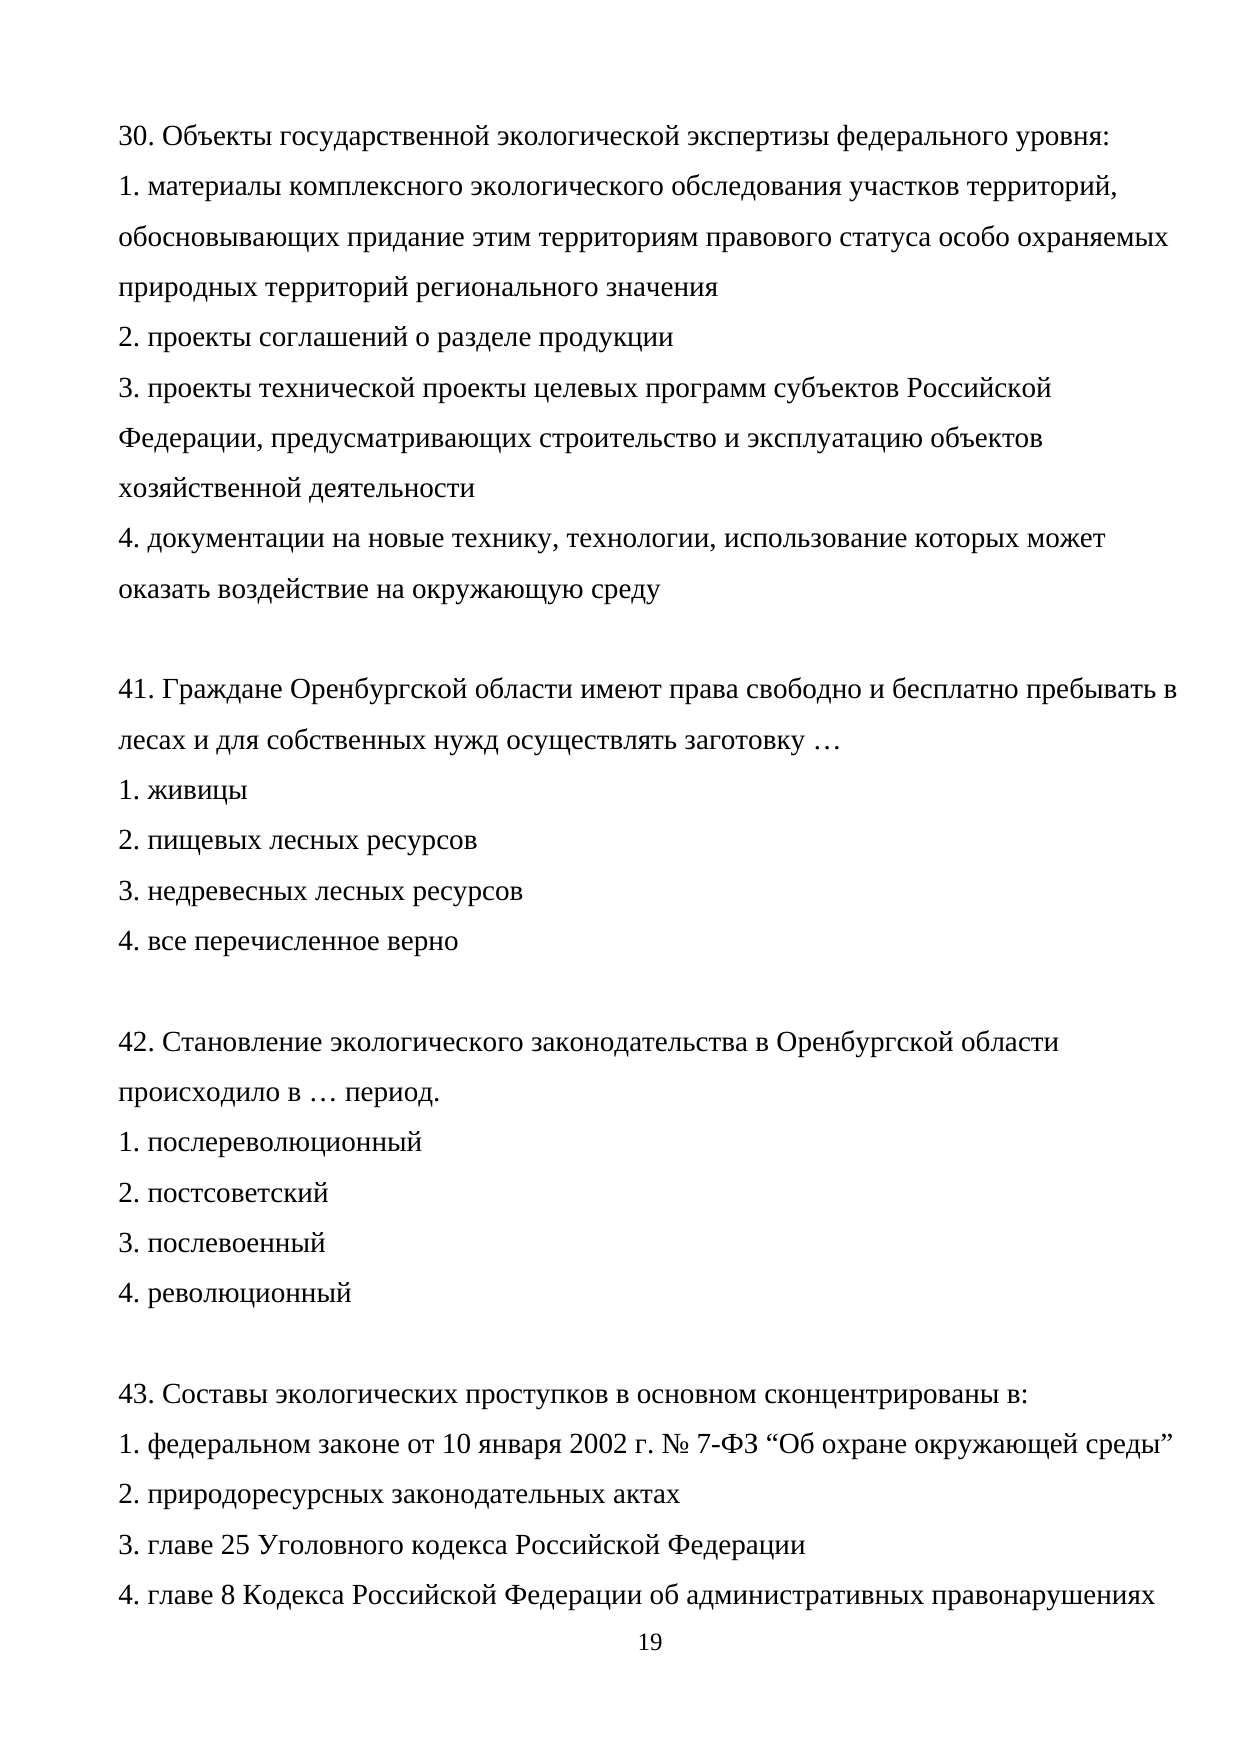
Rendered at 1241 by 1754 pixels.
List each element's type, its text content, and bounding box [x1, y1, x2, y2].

text 42. Становление экологического законодательства в Оренбургской области происходило в … период. [118, 1024, 1181, 1108]
text 2. природоресурсных законодательных актах [118, 1477, 1181, 1510]
text 4. революционный [118, 1275, 1181, 1309]
text 41. Граждане Оренбургской области имеют права свободно и бесплатно пребывать в лесах и для собственных нужд осуществлять заготовку … [118, 672, 1181, 755]
text 2. пищевых лесных ресурсов [118, 822, 1181, 856]
text 4. документации на новые технику, технологии, использование которых может оказать воздействие на окружающую среду [118, 521, 1181, 604]
text 1. живицы [118, 772, 1181, 806]
text 43. Составы экологических проступков в основном сконцентрированы в: [118, 1376, 1181, 1409]
text 30. Объекты государственной экологической экспертизы федерального уровня: [118, 118, 1181, 152]
text 2. постсоветский [118, 1175, 1181, 1208]
text 4. все перечисленное верно [118, 923, 1181, 957]
text 1. федеральном законе от 10 января 2002 г. № 7-ФЗ “Об охране окружающей среды” [118, 1426, 1181, 1460]
text 3. недревесных лесных ресурсов [118, 873, 1181, 906]
text 3. главе 25 Уголовного кодекса Российской Федерации [118, 1527, 1181, 1560]
text 1. послереволюционный [118, 1124, 1181, 1158]
text 2. проекты соглашений о разделе продукции [118, 319, 1181, 353]
text 3. послевоенный [118, 1225, 1181, 1258]
text 4. главе 8 Кодекса Российской Федерации об административных правонарушениях [118, 1577, 1181, 1611]
text 1. материалы комплексного экологического обследования участков территорий, обосновывающих придание этим территориям правового статуса особо охраняемых природных территорий регионального значения [118, 168, 1181, 303]
text 3. проекты технической проекты целевых программ субъектов Российской Федерации, предусматривающих строительство и эксплуатацию объектов хозяйственной деятельности [118, 370, 1181, 504]
